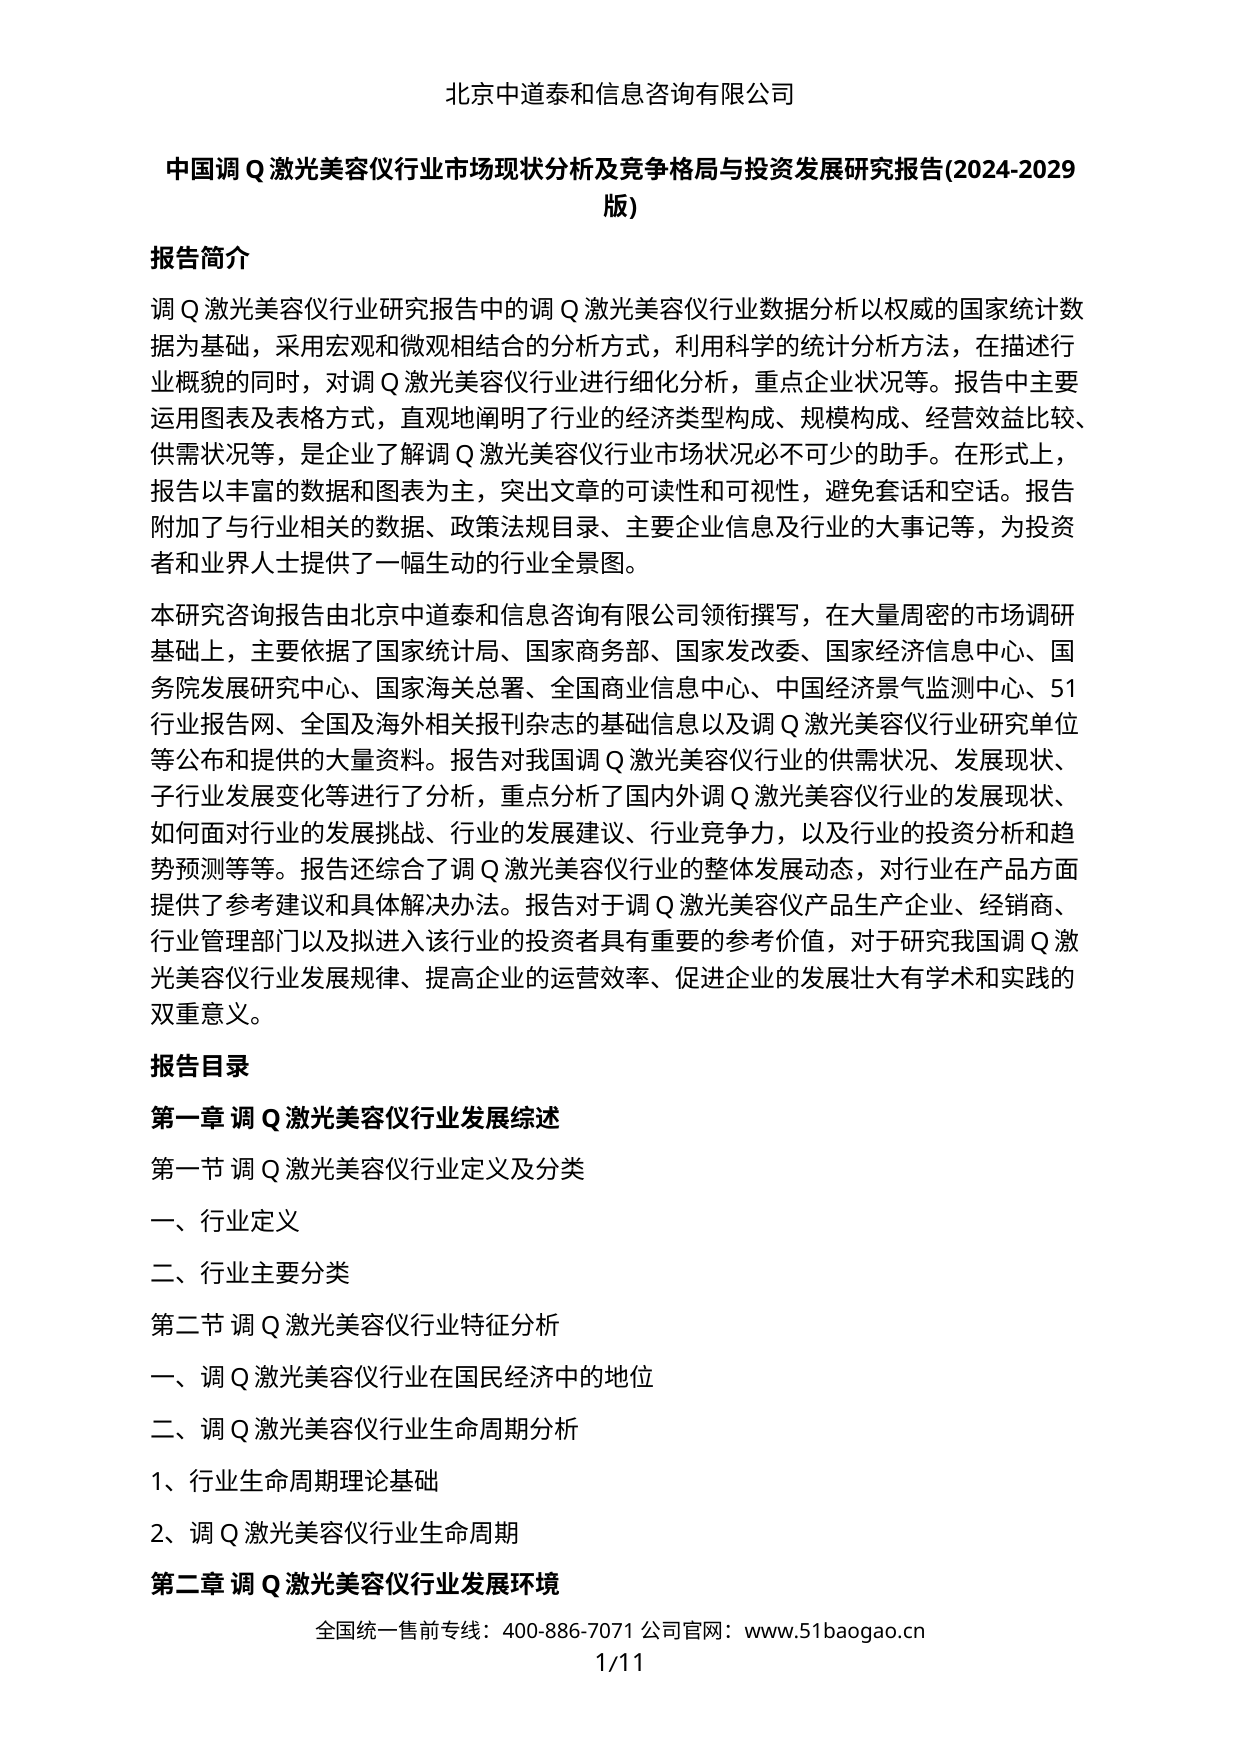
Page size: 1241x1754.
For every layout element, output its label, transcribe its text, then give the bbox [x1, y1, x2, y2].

text 二、调Q激光美容仪行业生命周期分析 [150, 1409, 1090, 1446]
text 2、调Q激光美容仪行业生命周期 [150, 1513, 1090, 1549]
text 第二节 调Q激光美容仪行业特征分析 [150, 1306, 1090, 1342]
text 一、行业定义 [150, 1202, 1090, 1238]
text 二、行业主要分类 [150, 1254, 1090, 1290]
text 第一节 调Q激光美容仪行业定义及分类 [150, 1150, 1090, 1186]
text 本研究咨询报告由北京中道泰和信息咨询有限公司领衔撰写，在大量周密的市场调研基础上，主要依据了国家统计局、国家商务部、国家发改委、国家经济信息中心、国务院发展研究中心、国家海关总署、全国商业信息中心、中国经济景气监测中心、51行业报告网、全国及海外相关报刊杂志的基础信息以及调Q激光美容仪行业研究单位等公布和提供的大量资料。报告对我国调Q激光美容仪行业的供需状况、发展现状、子行业发展变化等进行了分析，重点分析了国内外调Q激光美容仪行业的发展现状、如何面对行业的发展挑战、行业的发展建议、行业竞争力，以及行业的投资分析和趋势预测等等。报告还综合了调Q激光美容仪行业的整体发展动态，对行业在产品方面提供了参考建议和具体解决办法。报告对于调Q激光美容仪产品生产企业、经销商、行业管理部门以及拟进入该行业的投资者具有重要的参考价值，对于研究我国调Q激光美容仪行业发展规律、提高企业的运营效率、促进企业的发展壮大有学术和实践的双重意义。 [150, 596, 1090, 1031]
text 中国调Q激光美容仪行业市场现状分析及竞争格局与投资发展研究报告(2024-2029版) [150, 150, 1090, 222]
text 第二章 调Q激光美容仪行业发展环境 [150, 1565, 1090, 1601]
text 第一章 调Q激光美容仪行业发展综述 [150, 1098, 1090, 1134]
text 报告简介 [150, 238, 1090, 274]
text 调Q激光美容仪行业研究报告中的调Q激光美容仪行业数据分析以权威的国家统计数据为基础，采用宏观和微观相结合的分析方式，利用科学的统计分析方法，在描述行业概貌的同时，对调Q激光美容仪行业进行细化分析，重点企业状况等。报告中主要运用图表及表格方式，直观地阐明了行业的经济类型构成、规模构成、经营效益比较、供需状况等，是企业了解调Q激光美容仪行业市场状况必不可少的助手。在形式上，报告以丰富的数据和图表为主，突出文章的可读性和可视性，避免套话和空话。报告附加了与行业相关的数据、政策法规目录、主要企业信息及行业的大事记等，为投资者和业界人士提供了一幅生动的行业全景图。 [150, 290, 1090, 580]
text 一、调Q激光美容仪行业在国民经济中的地位 [150, 1357, 1090, 1394]
text 1、行业生命周期理论基础 [150, 1461, 1090, 1497]
text 报告目录 [150, 1046, 1090, 1082]
